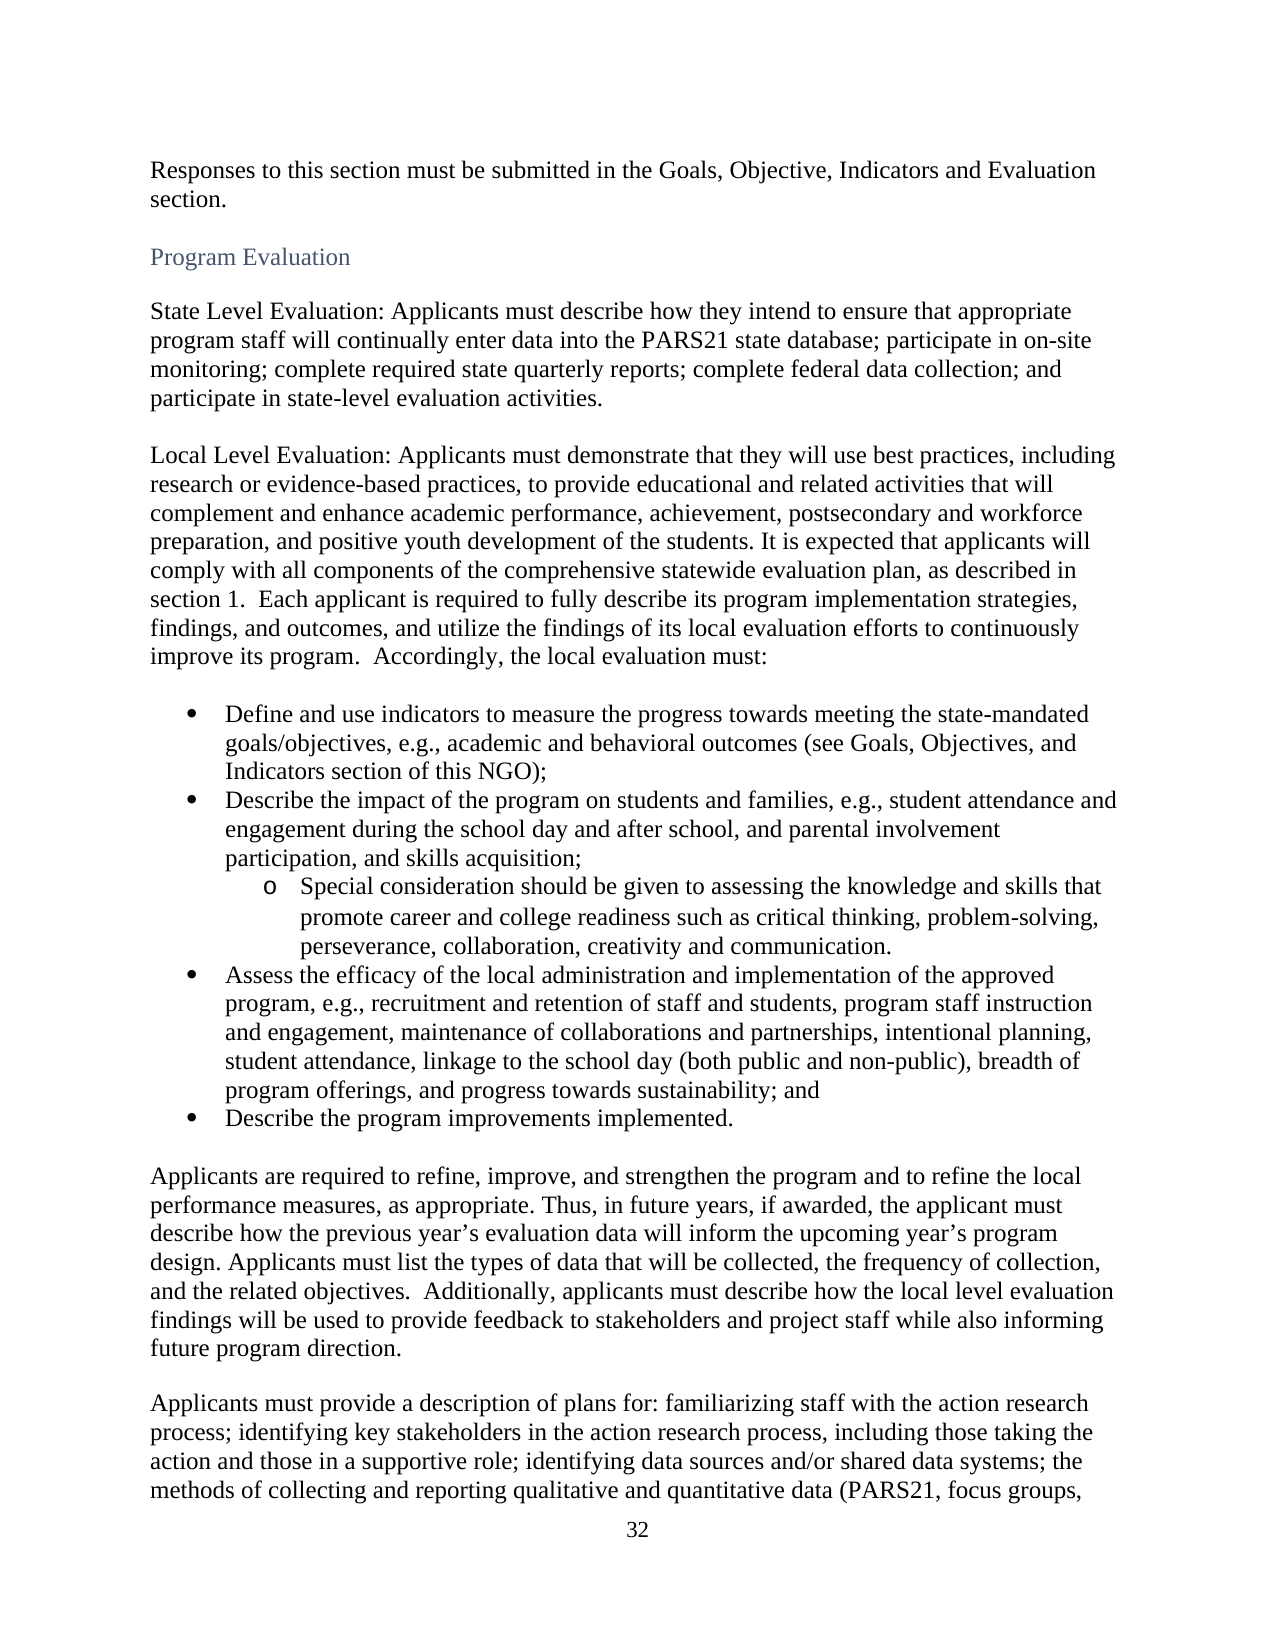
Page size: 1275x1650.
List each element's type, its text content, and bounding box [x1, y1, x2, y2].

text Applicants are required to refine, improve, and strengthen the program and to refine the local performance measures, as appropriate. Thus, in future years, if awarded, the applicant must describe how the previous year’s evaluation data will inform the upcoming year’s program design. Applicants must list the types of data that will be collected, the frequency of collection, and the related objectives. Additionally, applicants must describe how the local level evaluation findings will be used to provide feedback to stakeholders and project staff while also informing future program direction. [150, 1161, 1125, 1362]
list Describe the impact of the program on students and families, e.g., student attendance and engagement during the school day and after school, and parental involvement participation, and skills acquisition; [187, 785, 1125, 871]
text State Level Evaluation: Applicants must describe how they intend to ensure that appropriate program staff will continually enter data into the PARS21 state database; participate in on-site monitoring; complete required state quarterly reports; complete federal data collection; and participate in state-level evaluation activities. [150, 296, 1125, 411]
list Special consideration should be given to assessing the knowledge and skills that promote career and college readiness such as critical thinking, problem-solving, perseverance, collaboration, creativity and communication. [262, 871, 1125, 960]
subtitle Program Evaluation [150, 242, 1125, 271]
text Responses to this section must be submitted in the Goals, Objective, Indicators and Evaluation section. [150, 156, 1125, 213]
text Local Level Evaluation: Applicants must demonstrate that they will use best practices, including research or evidence-based practices, to provide educational and related activities that will complement and enhance academic performance, achievement, postsecondary and workforce preparation, and positive youth development of the students. It is expected that applicants will comply with all components of the comprehensive statewide evaluation plan, as described in section 1. Each applicant is required to fully describe its program implementation strategies, findings, and outcomes, and utilize the findings of its local evaluation efforts to continuously improve its program. Accordingly, the local evaluation must: [150, 440, 1125, 670]
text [150, 1388, 1125, 1503]
list Define and use indicators to measure the progress towards meeting the state-mandated goals/objectives, e.g., academic and behavioral outcomes (see Goals, Objectives, and Indicators section of this NGO); [187, 699, 1125, 785]
list Assess the efficacy of the local administration and implementation of the approved program, e.g., recruitment and retention of staff and students, program staff instruction and engagement, maintenance of collaborations and partnerships, intentional planning, student attendance, linkage to the school day (both public and non-public), breadth of program offerings, and progress towards sustainability; and [187, 960, 1125, 1103]
list Describe the program improvements implemented. [187, 1103, 1125, 1132]
